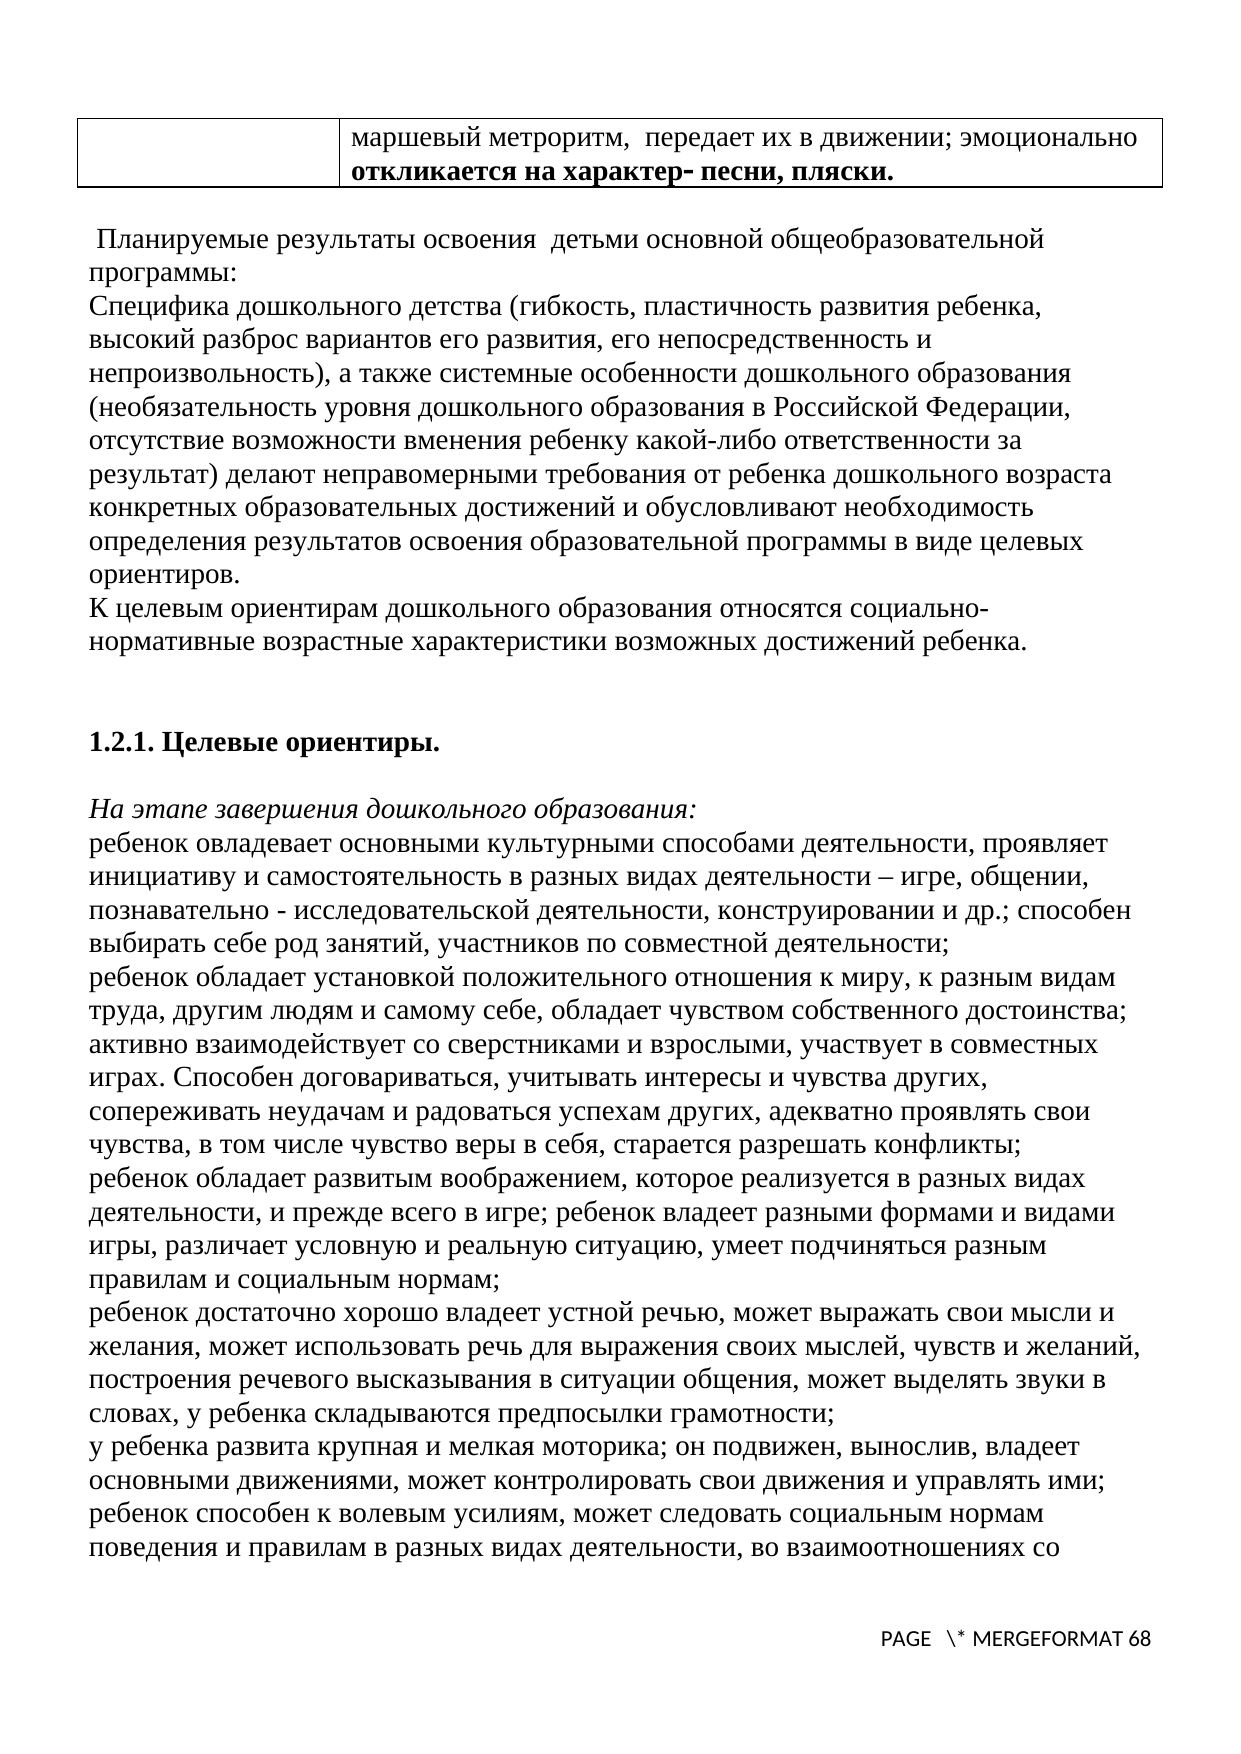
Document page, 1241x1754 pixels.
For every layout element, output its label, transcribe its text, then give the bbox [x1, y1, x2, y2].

text Специфика дошкольного детства (гибкость, пластичность развития ребенка, высокий разброс вариантов его развития, его непосредственность и непроизвольность), а также системные особенности дошкольного образования (необязательность уровня дошкольного образования в Российской Федерации, отсутствие возможности вменения ребенку какой-либо ответственности за результат) делают неправомерными требования от ребенка дошкольного возраста конкретных образовательных достижений и обусловливают необходимость определения результатов освоения образовательной программы в виде целевых ориентиров. [89, 288, 1152, 590]
text ребенок достаточно хорошо владеет устной речью, может выражать свои мысли и желания, может использовать речь для выражения своих мыслей, чувств и желаний, построения речевого высказывания в ситуации общения, может выделять звуки в словах, у ребенка складываются предпосылки грамотности; [89, 1294, 1152, 1428]
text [89, 1496, 1152, 1563]
text Планируемые результаты освоения детьми основной общеобразовательной программы: [89, 221, 1152, 288]
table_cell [340, 119, 1162, 186]
text На этапе завершения дошкольного образования: [89, 791, 1152, 825]
text у ребенка развита крупная и мелкая моторика; он подвижен, вынослив, владеет основными движениями, может контролировать свои движения и управлять ими; [89, 1428, 1152, 1496]
text К целевым ориентирам дошкольного образования относятся социально-нормативные возрастные характеристики возможных достижений ребенка. [89, 590, 1152, 657]
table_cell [78, 119, 339, 186]
text ребенок обладает развитым воображением, которое реализуется в разных видах деятельности, и прежде всего в игре; ребенок владеет разными формами и видами игры, различает условную и реальную ситуацию, умеет подчиняться разным правилам и социальным нормам; [89, 1160, 1152, 1294]
text ребенок обладает установкой положительного отношения к миру, к разным видам труда, другим людям и самому себе, обладает чувством собственного достоинства; активно взаимодействует со сверстниками и взрослыми, участвует в совместных играх. Способен договариваться, учитывать интересы и чувства других, сопереживать неудачам и радоваться успехам других, адекватно проявлять свои чувства, в том числе чувство веры в себя, старается разрешать конфликты; [89, 959, 1152, 1160]
text ребенок овладевает основными культурными способами деятельности, проявляет инициативу и самостоятельность в разных видах деятельности – игре, общении, познавательно - исследовательской деятельности, конструировании и др.; способен выбирать себе род занятий, участников по совместной деятельности; [89, 825, 1152, 959]
text 1.2.1. Целевые ориентиры. [89, 724, 1152, 758]
